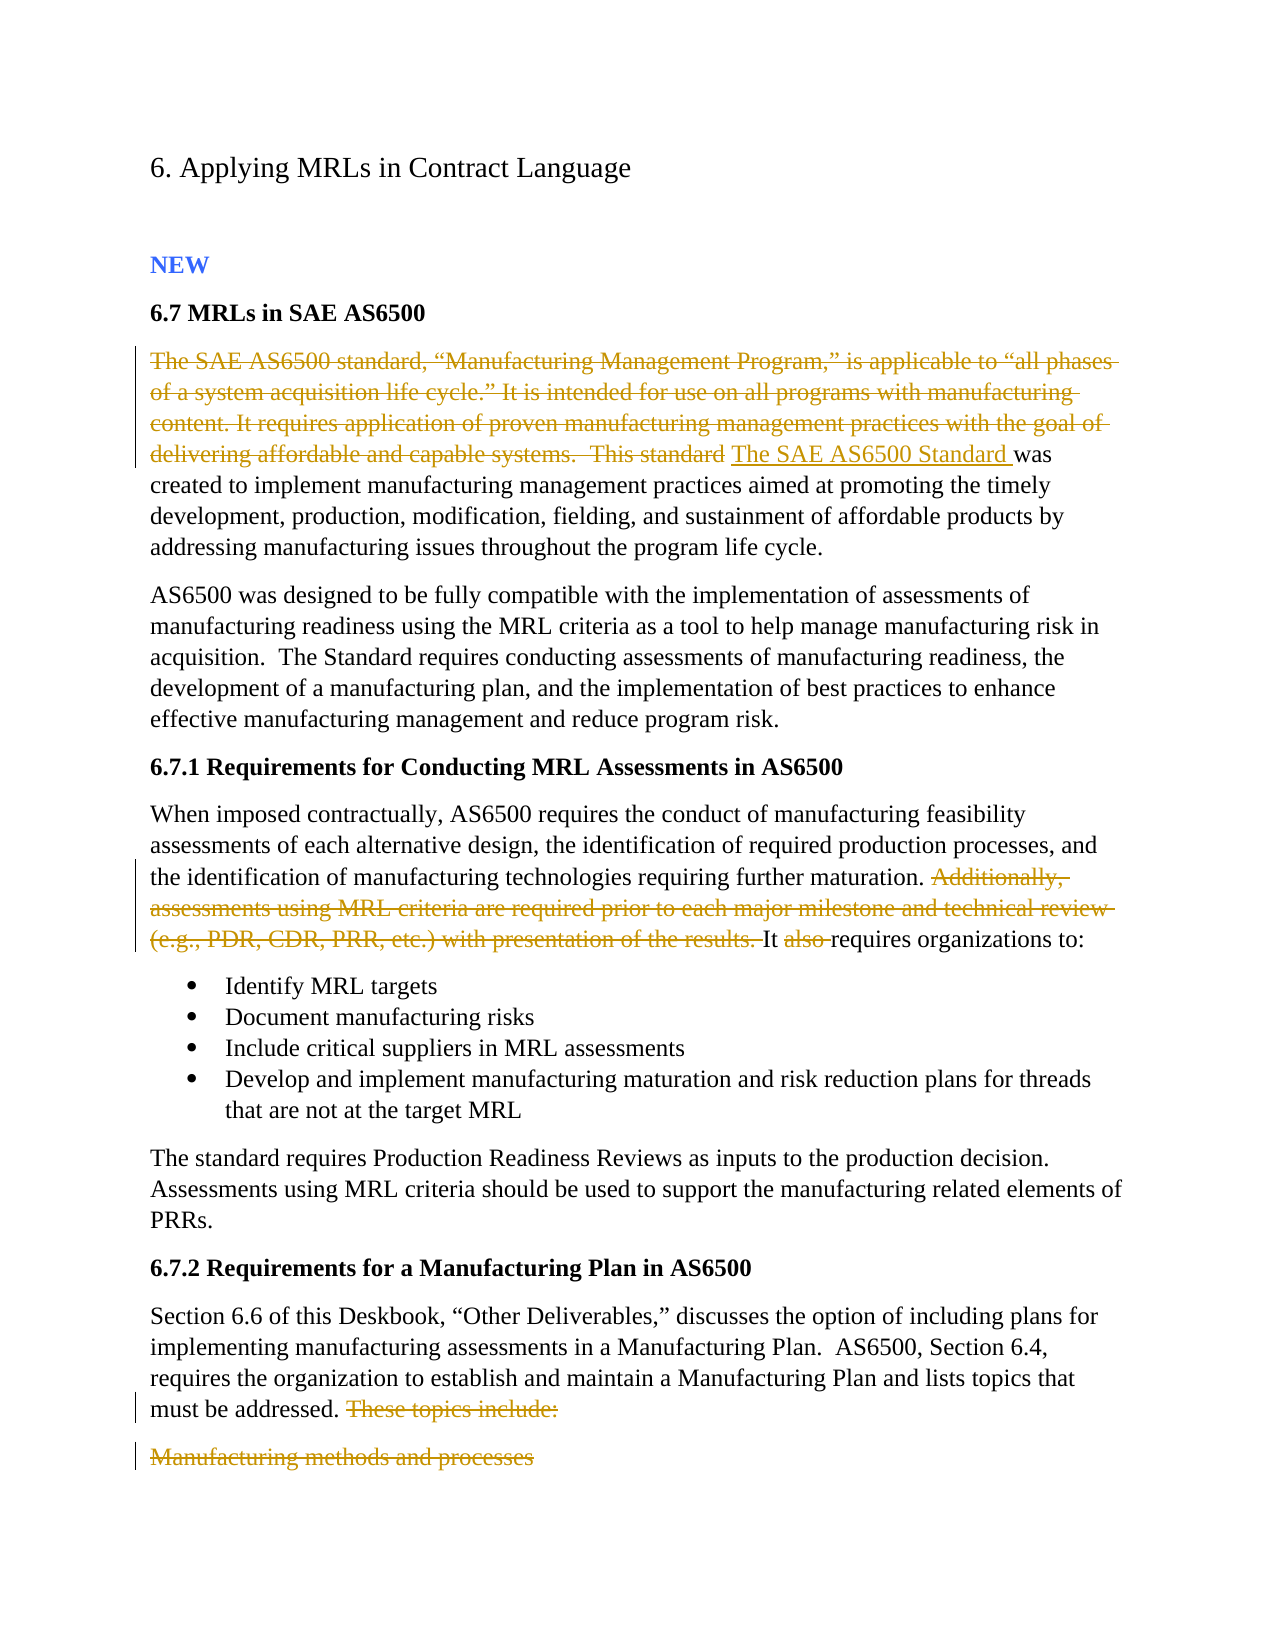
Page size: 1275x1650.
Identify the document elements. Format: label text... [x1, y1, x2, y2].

text NEW [150, 251, 1125, 279]
text The standard requires Production Readiness Reviews as inputs to the production decision. Assessments using MRL criteria should be used to support the manufacturing related elements of PRRs. [150, 1143, 1125, 1234]
list Develop and implement manufacturing maturation and risk reduction plans for threads that are not at the target MRL [187, 1064, 1125, 1124]
list Document manufacturing risks [187, 1002, 1125, 1031]
text AS6500 was designed to be fully compatible with the implementation of assessments of manufacturing readiness using the MRL criteria as a tool to help manage manufacturing risk in acquisition. The Standard requires conducting assessments of manufacturing readiness, the development of a manufacturing plan, and the implementation of best practices to enhance effective manufacturing management and reduce program risk. [150, 580, 1125, 733]
text When imposed contractually, AS6500 requires the conduct of manufacturing feasibility assessments of each alternative design, the identification of required production processes, and the identification of manufacturing technologies requiring further maturation. It requires organizations to: [150, 799, 1125, 952]
text 6.7 MRLs in SAE AS6500 [150, 298, 1125, 327]
text was created to implement manufacturing management practices aimed at promoting the timely development, production, modification, fielding, and sustainment of affordable products by addressing manufacturing issues throughout the program life cycle. [150, 346, 1125, 561]
text Section 6.6 of this Deskbook, “Other Deliverables,” discusses the option of including plans for implementing manufacturing assessments in a Manufacturing Plan. AS6500, Section 6.4, requires the organization to establish and maintain a Manufacturing Plan and lists topics that must be addressed. [150, 1301, 1125, 1423]
text 6.7.1 Requirements for Conducting MRL Assessments in AS6500 [150, 752, 1125, 781]
text 6. Applying MRLs in Contract Language [150, 150, 1125, 183]
list Identify MRL targets [187, 971, 1125, 1000]
text 6.7.2 Requirements for a Manufacturing Plan in AS6500 [150, 1253, 1125, 1282]
list Include critical suppliers in MRL assessments [187, 1033, 1125, 1062]
